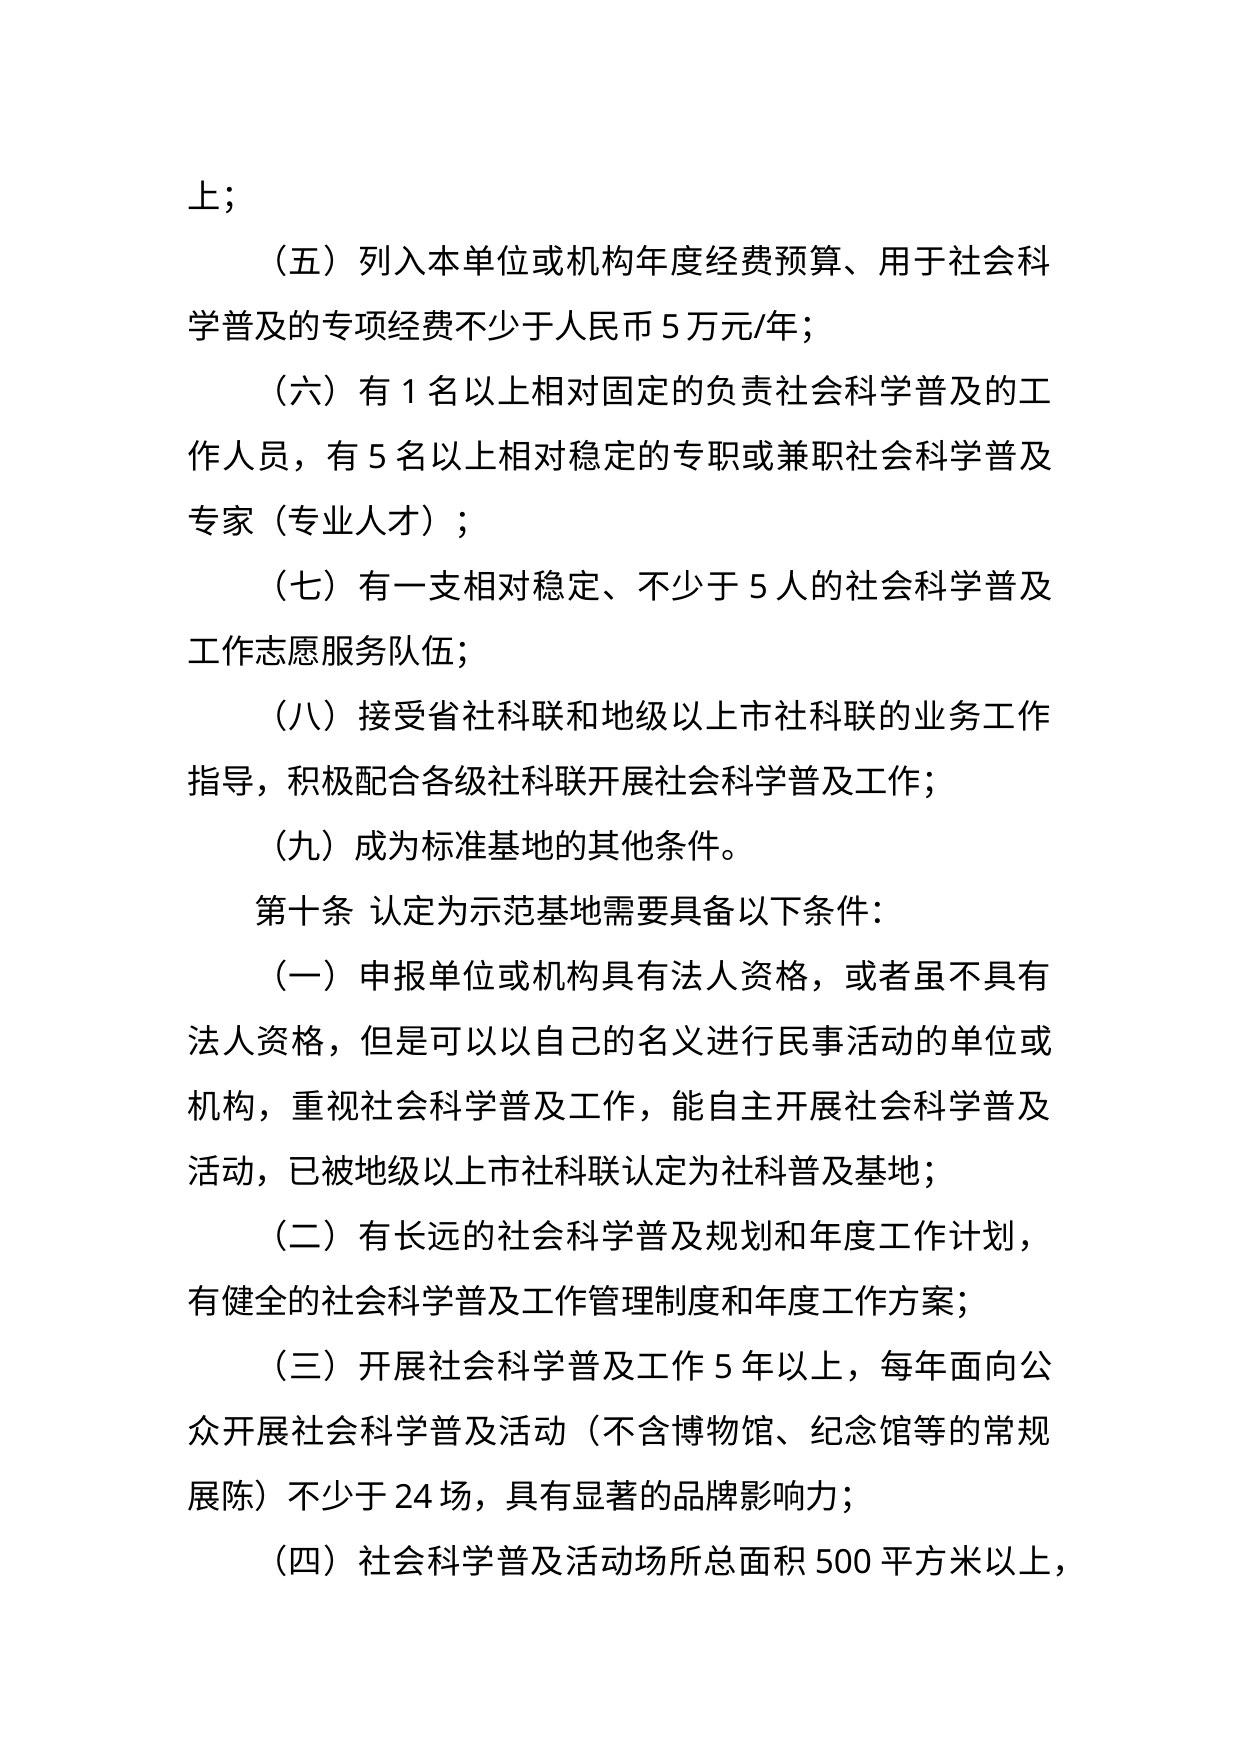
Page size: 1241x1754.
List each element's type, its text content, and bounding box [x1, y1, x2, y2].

text （七）有一支相对稳定、不少于5人的社会科学普及工作志愿服务队伍； [187, 552, 1053, 682]
text 第十条 认定为示范基地需要具备以下条件： [187, 877, 1053, 942]
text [187, 1527, 1053, 1592]
text （五）列入本单位或机构年度经费预算、用于社会科学普及的专项经费不少于人民币5万元/年； [187, 227, 1053, 357]
text （三）开展社会科学普及工作5年以上，每年面向公众开展社会科学普及活动（不含博物馆、纪念馆等的常规展陈）不少于24场，具有显著的品牌影响力； [187, 1332, 1053, 1527]
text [187, 162, 1053, 227]
text （九）成为标准基地的其他条件。 [187, 812, 1053, 877]
text （一）申报单位或机构具有法人资格，或者虽不具有法人资格，但是可以以自己的名义进行民事活动的单位或机构，重视社会科学普及工作，能自主开展社会科学普及活动，已被地级以上市社科联认定为社科普及基地； [187, 942, 1053, 1202]
text （六）有1名以上相对固定的负责社会科学普及的工作人员，有5名以上相对稳定的专职或兼职社会科学普及专家（专业人才）； [187, 357, 1053, 552]
text （八）接受省社科联和地级以上市社科联的业务工作指导，积极配合各级社科联开展社会科学普及工作； [187, 682, 1053, 812]
text （二）有长远的社会科学普及规划和年度工作计划，有健全的社会科学普及工作管理制度和年度工作方案； [187, 1202, 1053, 1332]
